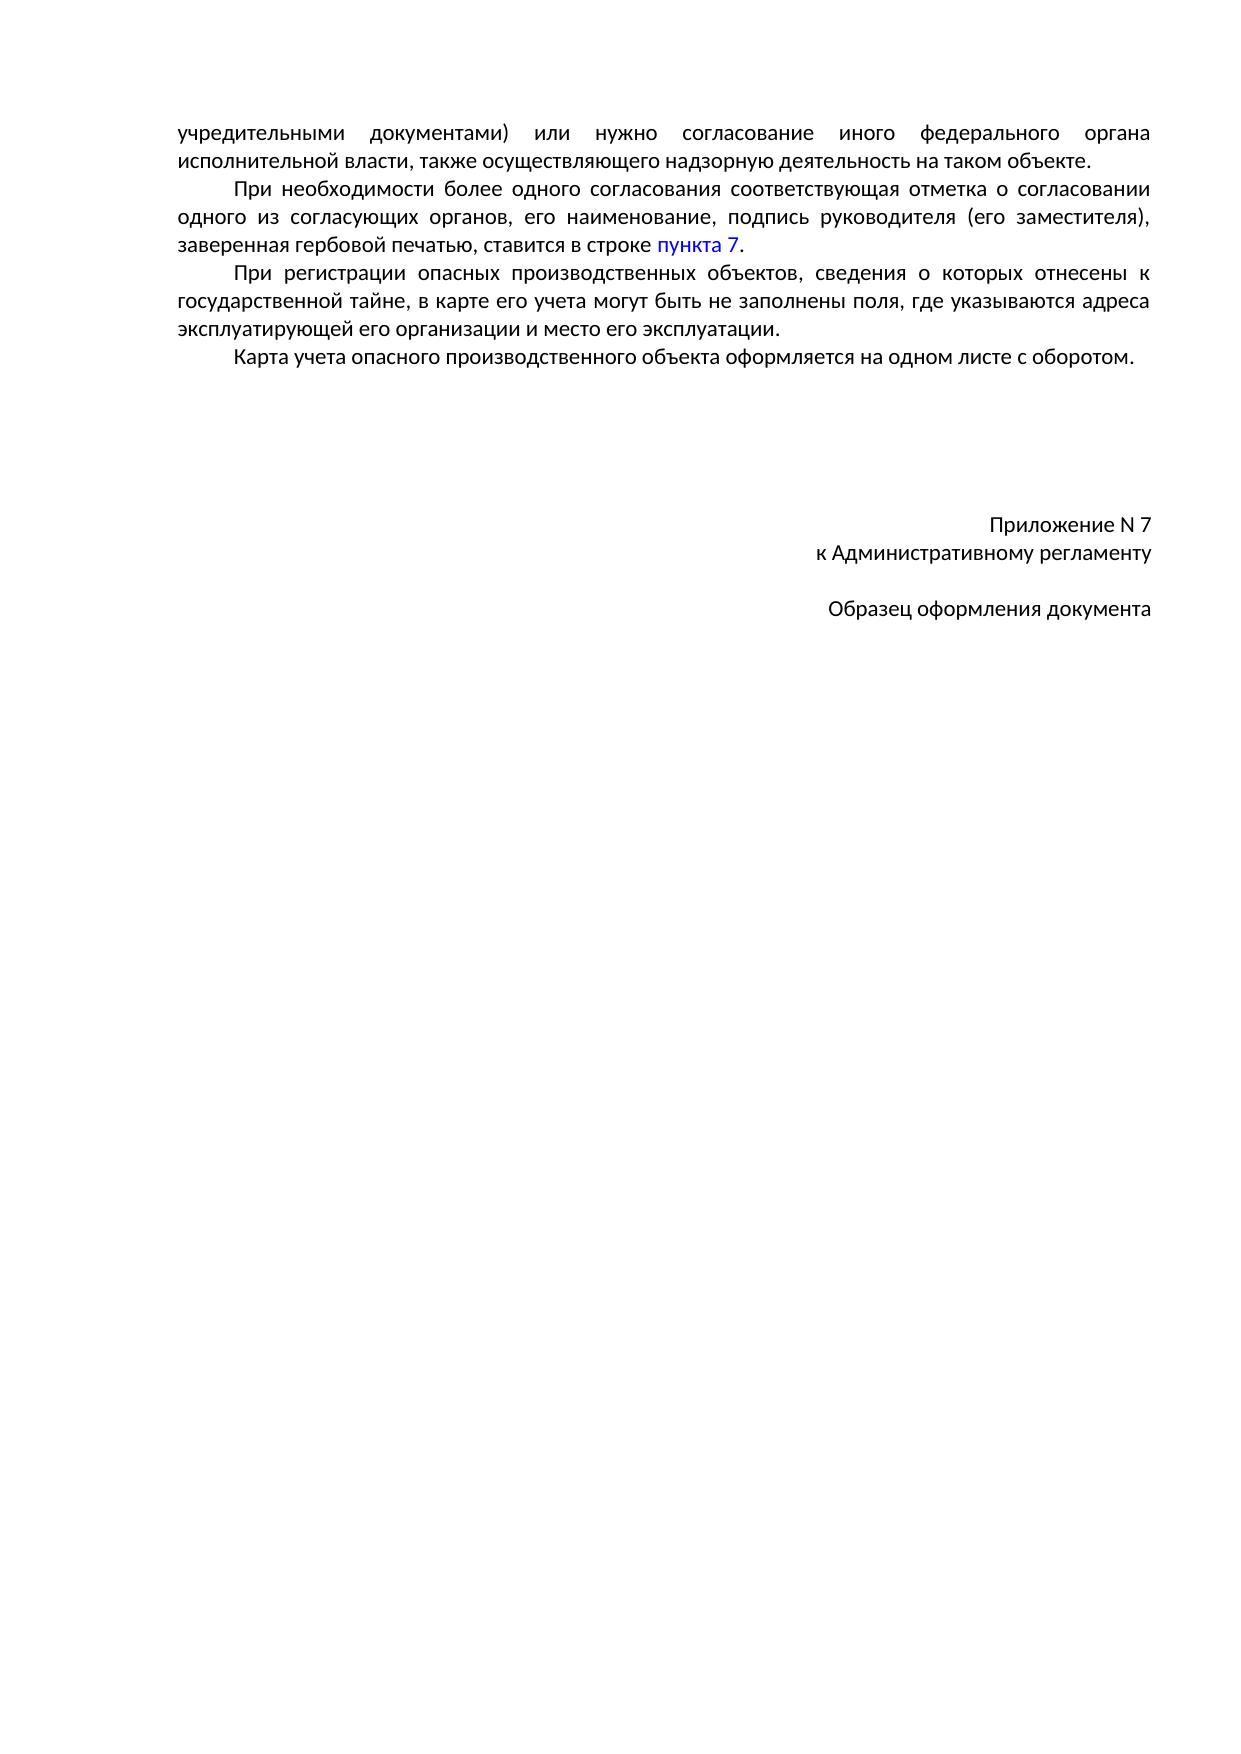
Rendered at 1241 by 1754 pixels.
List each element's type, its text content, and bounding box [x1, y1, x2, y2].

text к Административному регламенту [177, 538, 1152, 566]
text Карта учета опасного производственного объекта оформляется на одном листе с оборотом. [177, 342, 1152, 370]
text Образец оформления документа [177, 594, 1152, 622]
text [177, 118, 1152, 174]
text При регистрации опасных производственных объектов, сведения о которых отнесены к государственной тайне, в карте его учета могут быть не заполнены поля, где указываются адреса эксплуатирующей его организации и место его эксплуатации. [177, 258, 1152, 342]
text Приложение N 7 [177, 510, 1152, 538]
text При необходимости более одного согласования соответствующая отметка о согласовании одного из согласующих органов, его наименование, подпись руководителя (его заместителя), заверенная гербовой печатью, ставится в строке пункта 7. [177, 174, 1152, 258]
